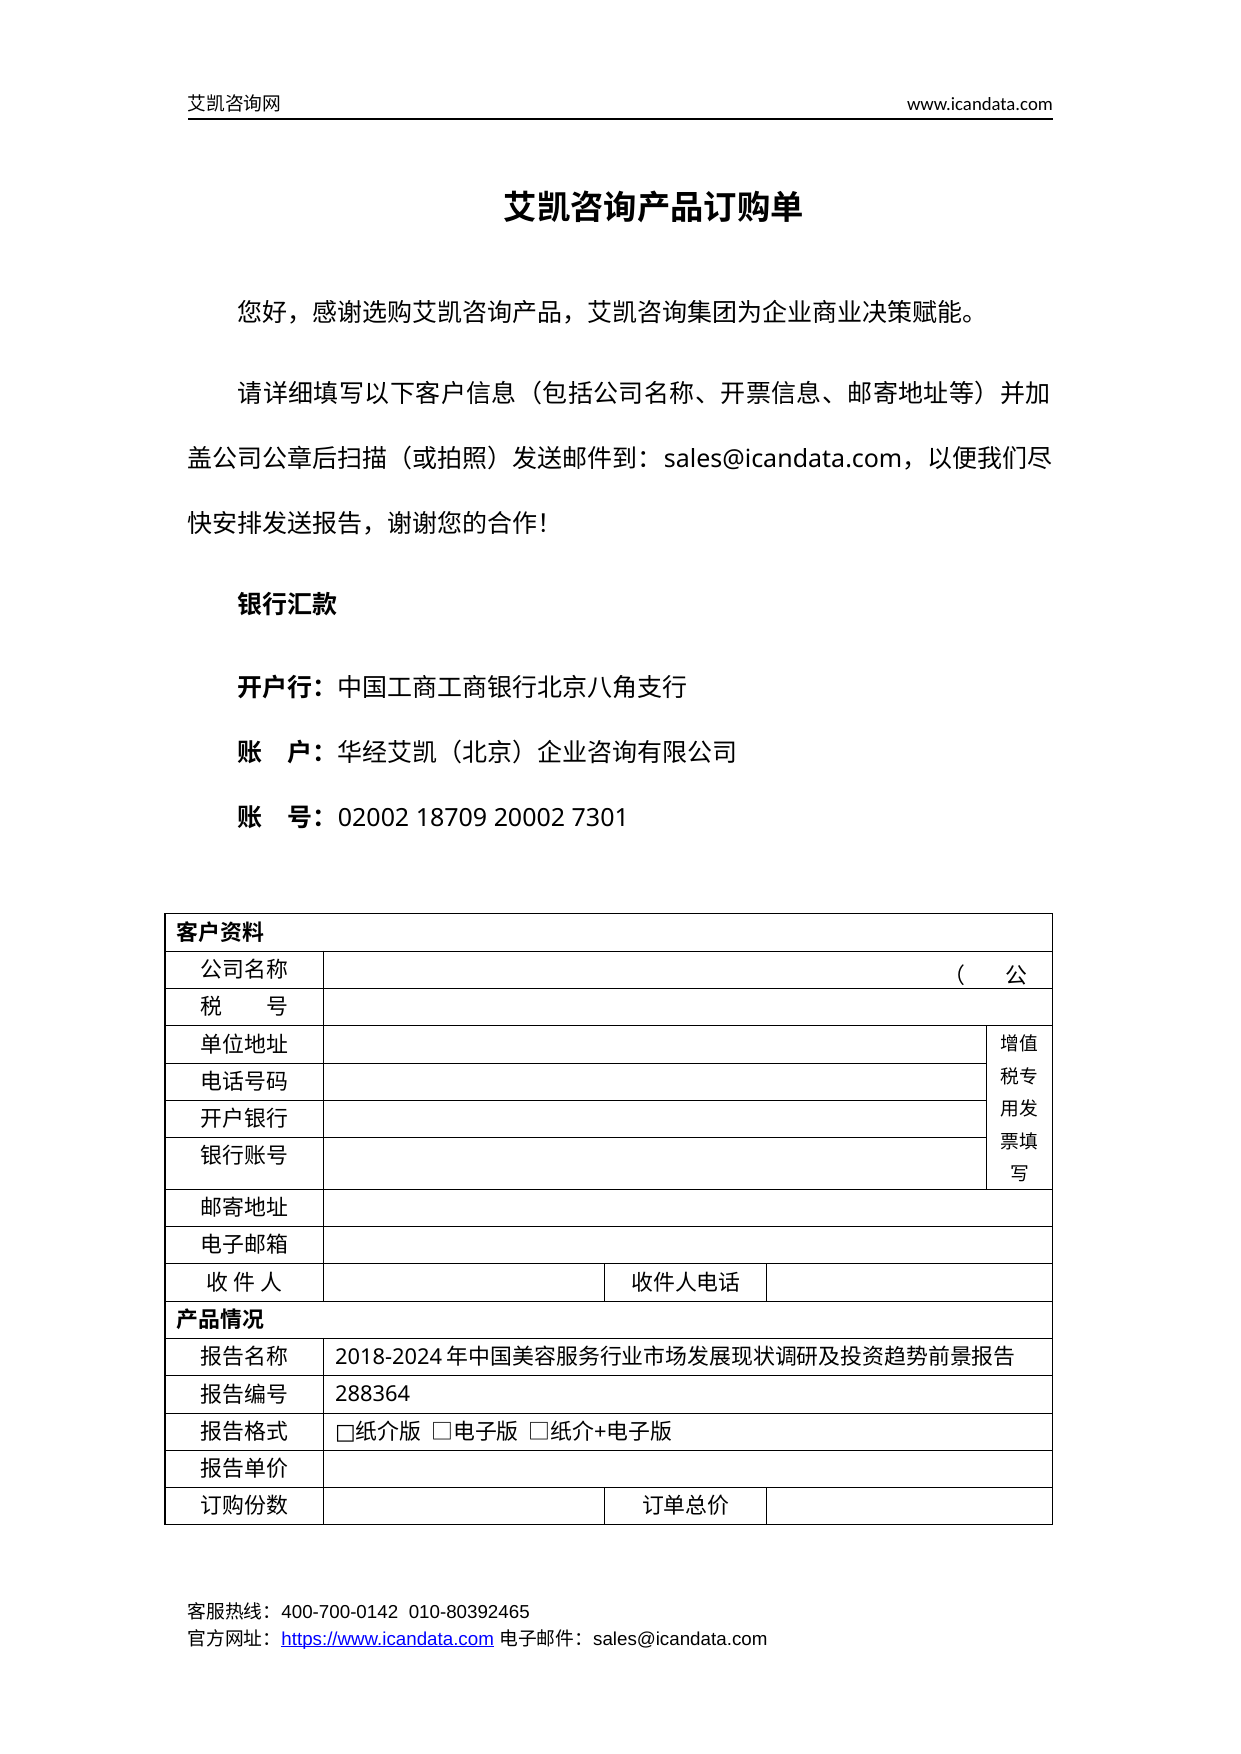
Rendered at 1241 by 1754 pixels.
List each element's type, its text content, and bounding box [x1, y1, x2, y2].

table_cell 增值税专用发票填写 [987, 1026, 1052, 1189]
table_cell [324, 1064, 986, 1100]
table_cell [324, 1488, 604, 1524]
table_header 客户资料 [166, 914, 1052, 951]
table_cell 订购份数 [166, 1488, 323, 1524]
text 开户行：中国工商工商银行北京八角支行 [187, 653, 1053, 718]
table_cell 2018-2024年中国美容服务行业市场发展现状调研及投资趋势前景报告 [324, 1339, 1052, 1375]
text 艾凯咨询产品订购单 [187, 172, 1053, 237]
table_cell 产品情况 [166, 1302, 1052, 1338]
table_cell 公司名称 [166, 952, 323, 988]
table_cell [767, 1488, 1052, 1524]
table_cell [324, 1190, 1052, 1226]
table_cell [767, 1264, 1052, 1301]
table_cell [324, 1138, 986, 1189]
table_cell 报告名称 [166, 1339, 323, 1375]
text 银行汇款 [187, 570, 1053, 635]
table_cell [324, 1451, 1052, 1487]
table_cell □纸介版 □电子版 □纸介+电子版 [324, 1414, 1052, 1450]
table_cell [324, 1101, 986, 1137]
text 账 号：02002 18709 20002 7301 [187, 783, 1053, 848]
table_cell 报告格式 [166, 1414, 323, 1450]
table_cell 288364 [324, 1376, 1052, 1412]
table_cell 邮寄地址 [166, 1190, 323, 1226]
table_cell [324, 1026, 986, 1062]
table_cell 报告编号 [166, 1376, 323, 1412]
text 账 户：华经艾凯（北京）企业咨询有限公司 [187, 718, 1053, 783]
text 您好，感谢选购艾凯咨询产品，艾凯咨询集团为企业商业决策赋能。 [187, 278, 1053, 343]
text 请详细填写以下客户信息（包括公司名称、开票信息、邮寄地址等）并加盖公司公章后扫描（或拍照）发送邮件到：sales@icandata.com，以便我们尽快安排发送报告，谢谢您的合作！ [187, 359, 1053, 554]
table_cell [324, 1264, 604, 1301]
table_cell 订单总价 [605, 1488, 766, 1524]
table_cell 银行账号 [166, 1138, 323, 1189]
table_cell [324, 952, 1052, 988]
table_cell 收 件 人 [166, 1264, 323, 1301]
table_cell [324, 1227, 1052, 1263]
table_cell 税 号 [166, 989, 323, 1025]
table_cell 收件人电话 [605, 1264, 766, 1301]
table_cell 电话号码 [166, 1064, 323, 1100]
table_cell [324, 989, 1052, 1025]
table_cell 开户银行 [166, 1101, 323, 1137]
table_cell 电子邮箱 [166, 1227, 323, 1263]
table_cell 报告单价 [166, 1451, 323, 1487]
table_cell 单位地址 [166, 1026, 323, 1062]
